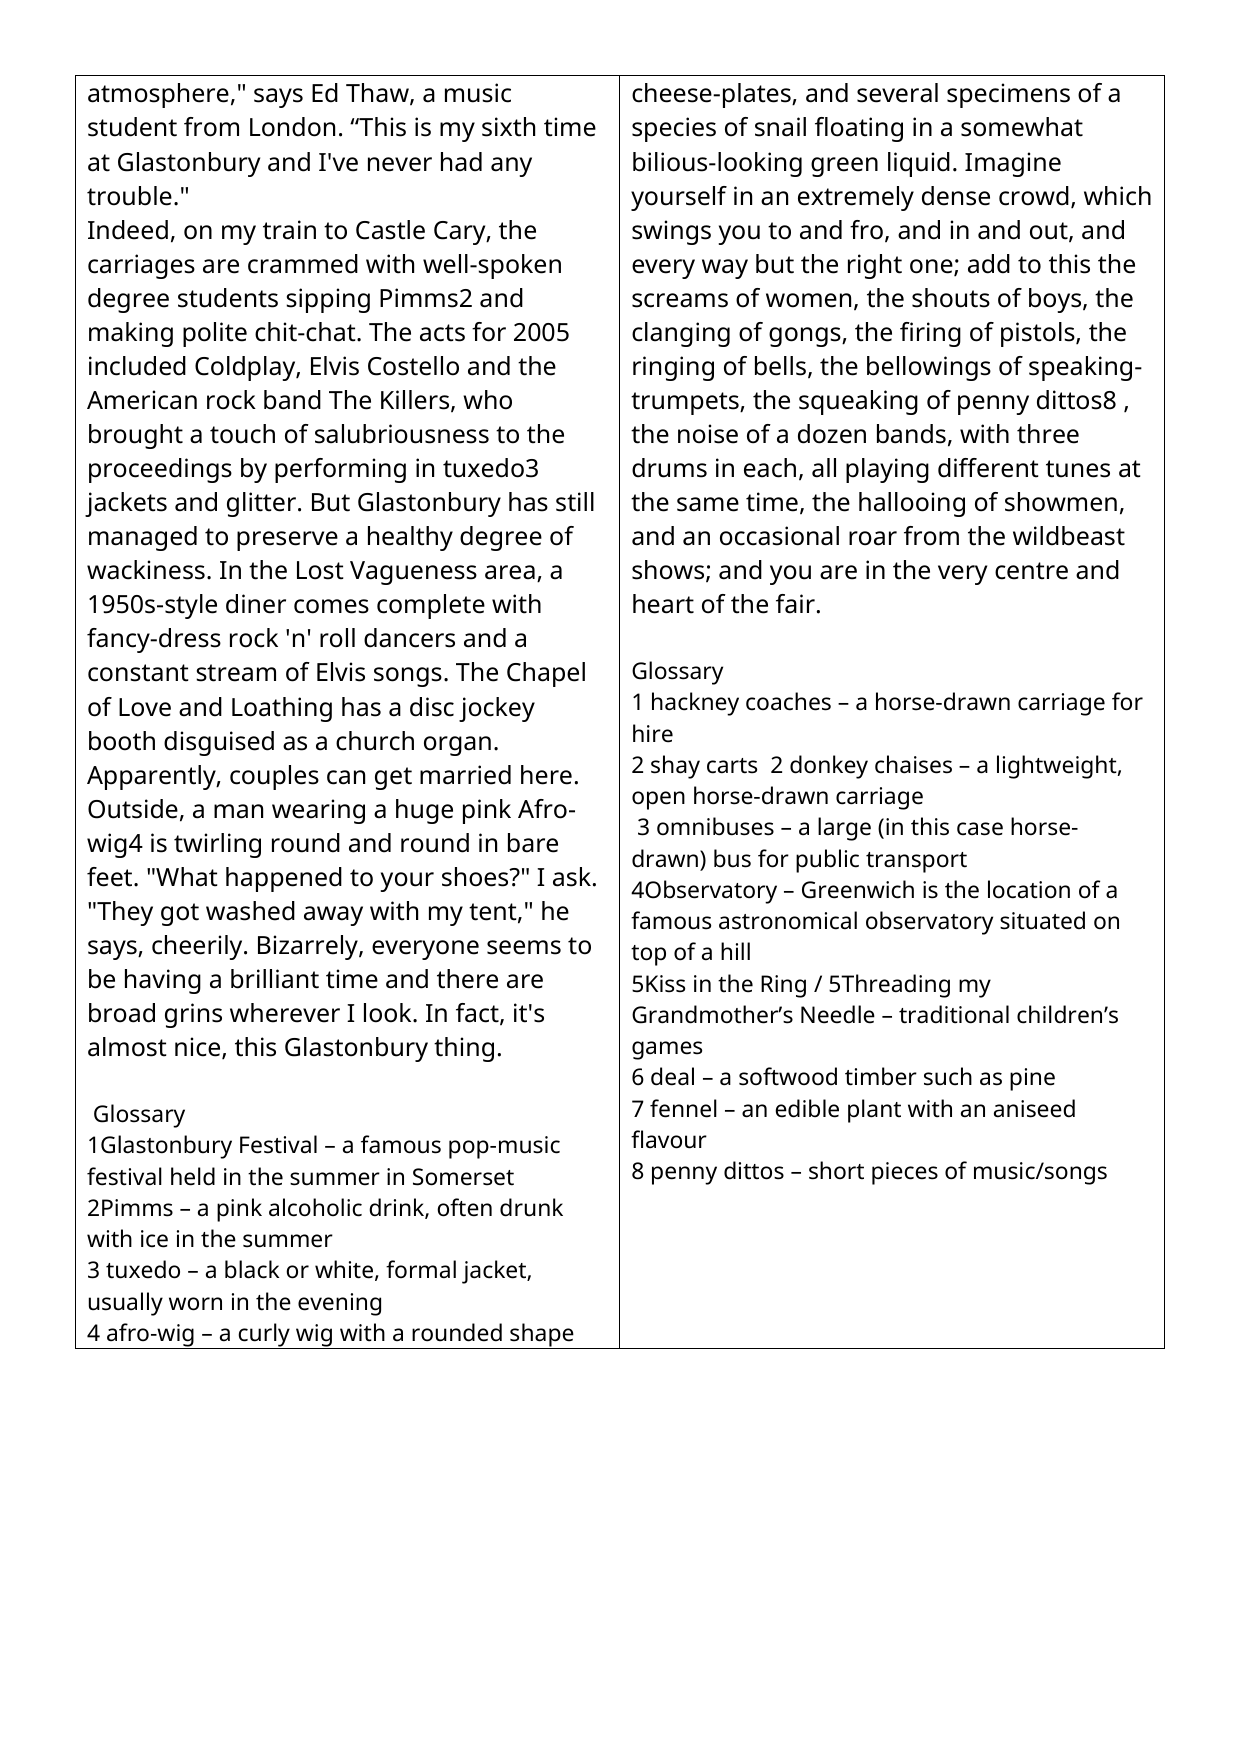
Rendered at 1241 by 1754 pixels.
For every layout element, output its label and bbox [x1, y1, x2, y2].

table_cell [620, 76, 1164, 1348]
table_cell [76, 76, 619, 1348]
